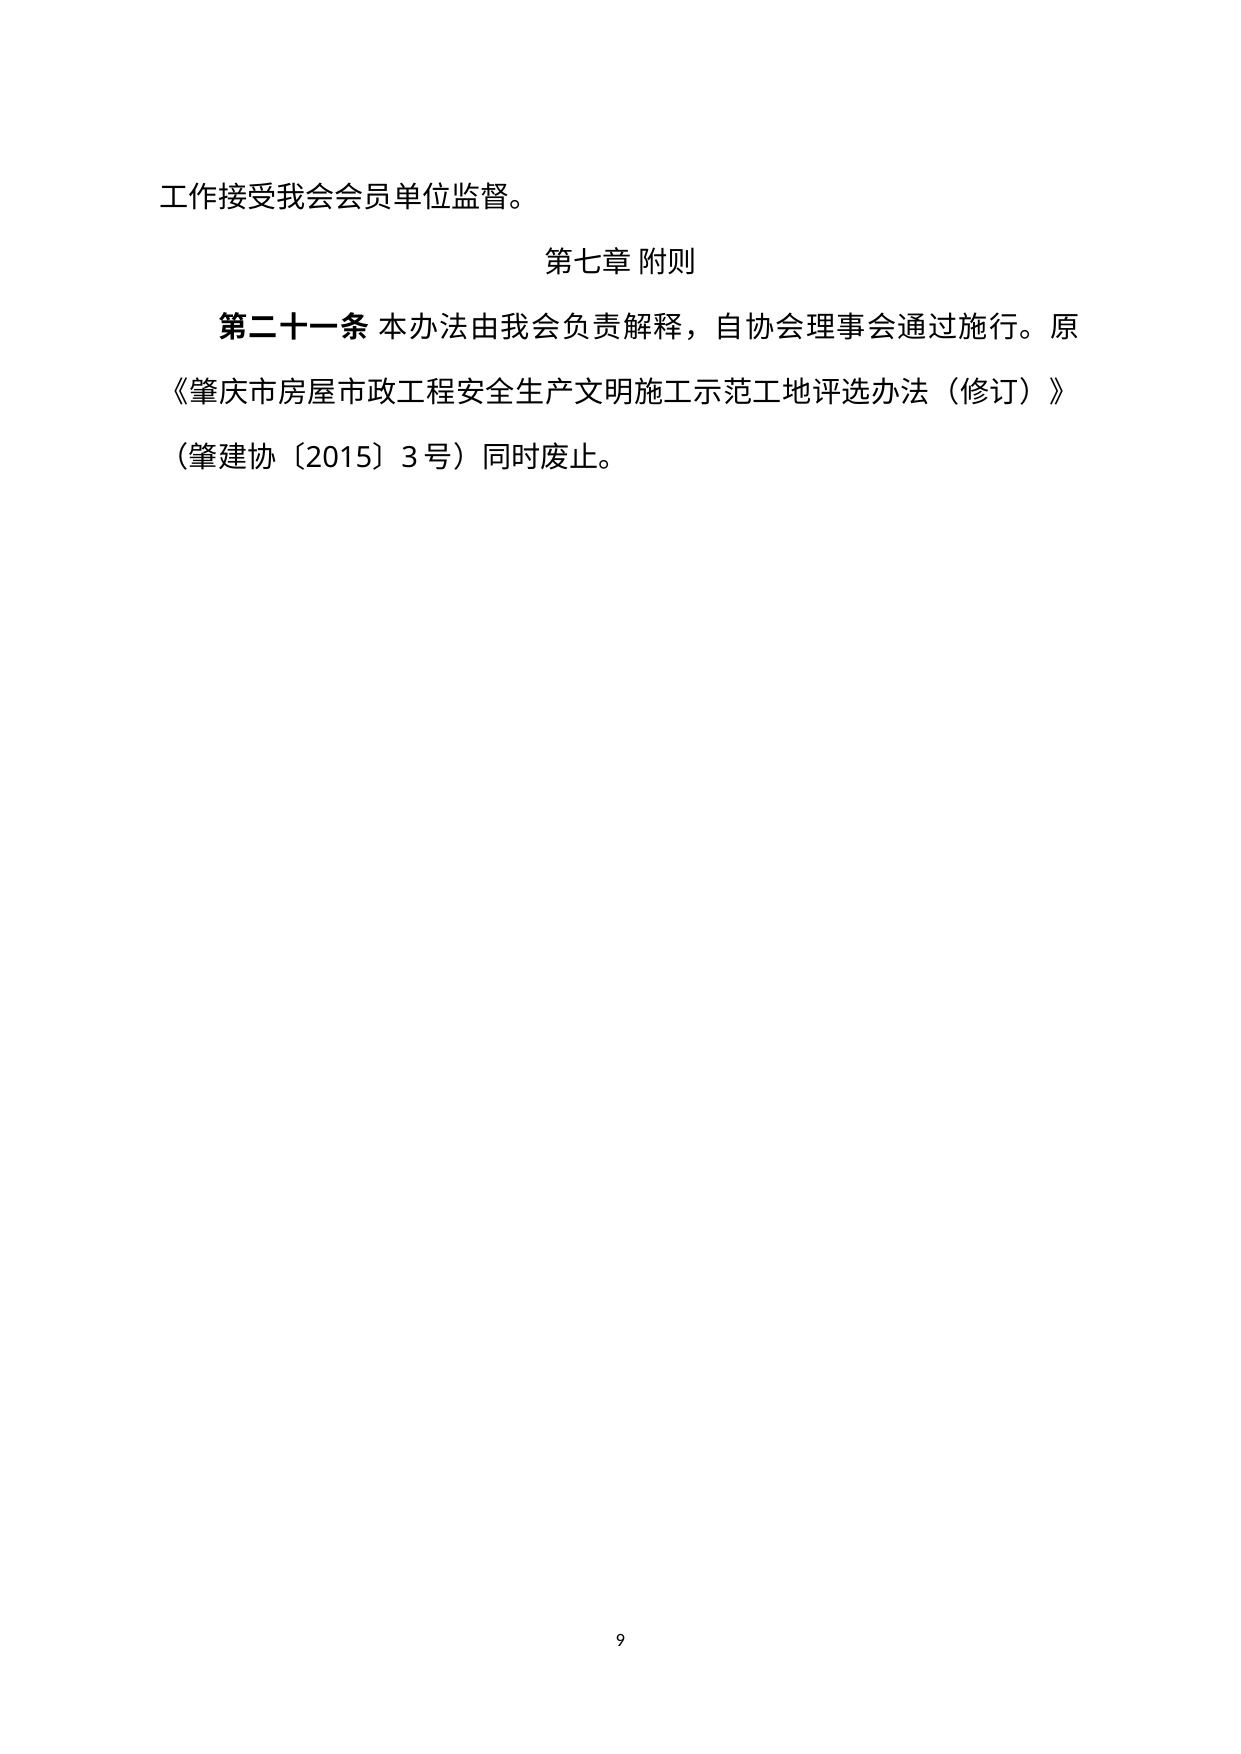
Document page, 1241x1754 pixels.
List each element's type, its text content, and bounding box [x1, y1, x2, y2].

text 第七章 附则 [159, 227, 1081, 292]
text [159, 162, 1081, 227]
text 第二十一条 本办法由我会负责解释，自协会理事会通过施行。原《肇庆市房屋市政工程安全生产文明施工示范工地评选办法（修订）》（肇建协〔2015〕3号）同时废止。 [159, 292, 1081, 487]
